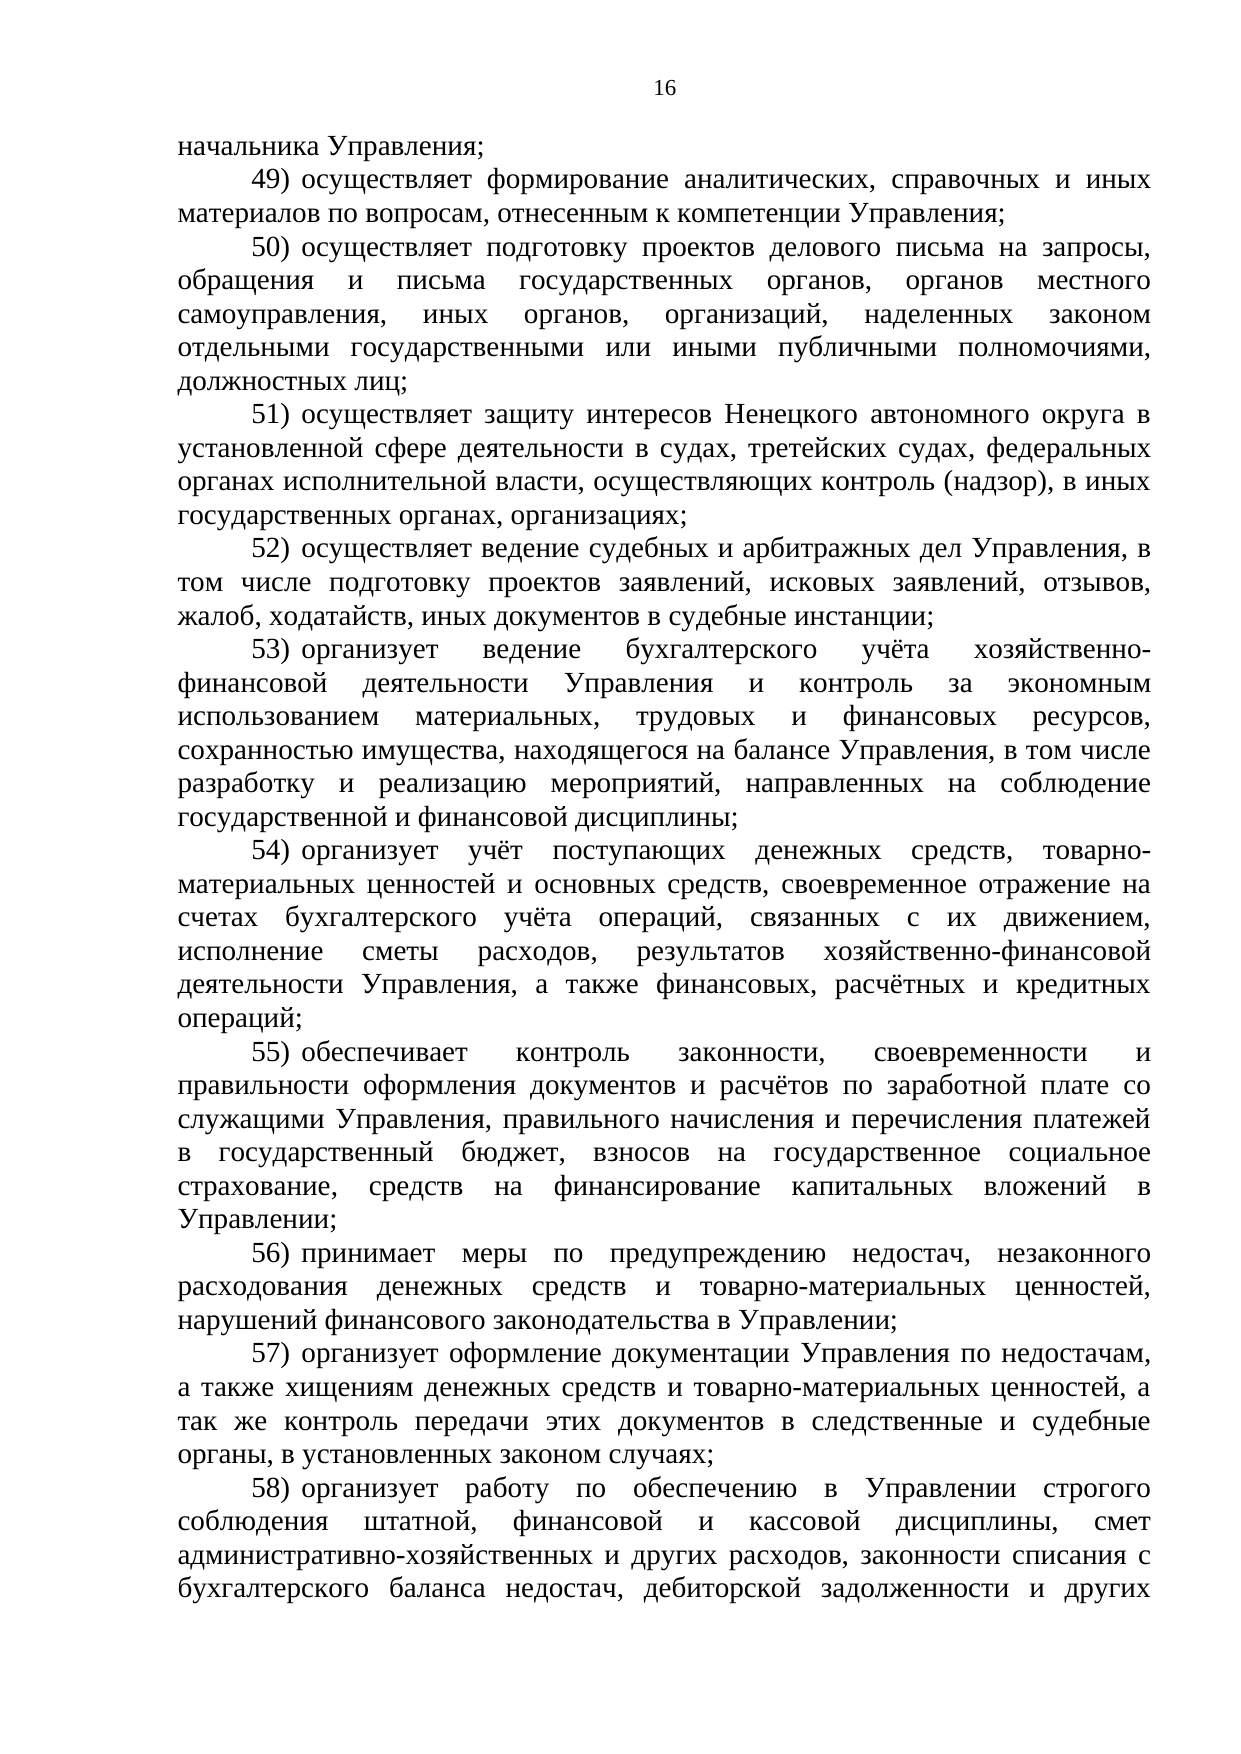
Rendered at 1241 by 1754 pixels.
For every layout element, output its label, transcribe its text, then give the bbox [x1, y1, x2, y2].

list осуществляет формирование аналитических, справочных и иных материалов по вопросам, отнесенным к компетенции Управления; [177, 162, 1152, 229]
list организует оформление документации Управления по недостачам, а также хищениям денежных средств и товарно-материальных ценностей, а так же контроль передачи этих документов в следственные и судебные органы, в установленных законом случаях; [177, 1336, 1152, 1470]
list обеспечивает контроль законности, своевременности и правильности оформления документов и расчётов по заработной плате со служащими Управления, правильного начисления и перечисления платежей в государственный бюджет, взносов на государственное социальное страхование, средств на финансирование капитальных вложений в Управлении; [177, 1034, 1152, 1235]
list принимает меры по предупреждению недостач, незаконного расходования денежных средств и товарно-материальных ценностей, нарушений финансового законодательства в Управлении; [177, 1235, 1152, 1336]
list осуществляет подготовку проектов делового письма на запросы, обращения и письма государственных органов, органов местного самоуправления, иных органов, организаций, наделенных законом отдельными государственными или иными публичными полномочиями, должностных лиц; [177, 229, 1152, 396]
list организует учёт поступающих денежных средств, товарно-материальных ценностей и основных средств, своевременное отражение на счетах бухгалтерского учёта операций, связанных с их движением, исполнение сметы расходов, результатов хозяйственно-финансовой деятельности Управления, а также финансовых, расчётных и кредитных операций; [177, 832, 1152, 1034]
list организует ведение бухгалтерского учёта хозяйственно-финансовой деятельности Управления и контроль за экономным использованием материальных, трудовых и финансовых ресурсов, сохранностью имущества, находящегося на балансе Управления, в том числе разработку и реализацию мероприятий, направленных на соблюдение государственной и финансовой дисциплины; [177, 631, 1152, 832]
list осуществляет ведение судебных и арбитражных дел Управления, в том числе подготовку проектов заявлений, исковых заявлений, отзывов, жалоб, ходатайств, иных документов в судебные инстанции; [177, 531, 1152, 631]
list осуществляет защиту интересов Ненецкого автономного округа в установленной сфере деятельности в судах, третейских судах, федеральных органах исполнительной власти, осуществляющих контроль (надзор), в иных государственных органах, организациях; [177, 396, 1152, 531]
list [177, 1470, 1152, 1604]
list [177, 128, 1152, 162]
